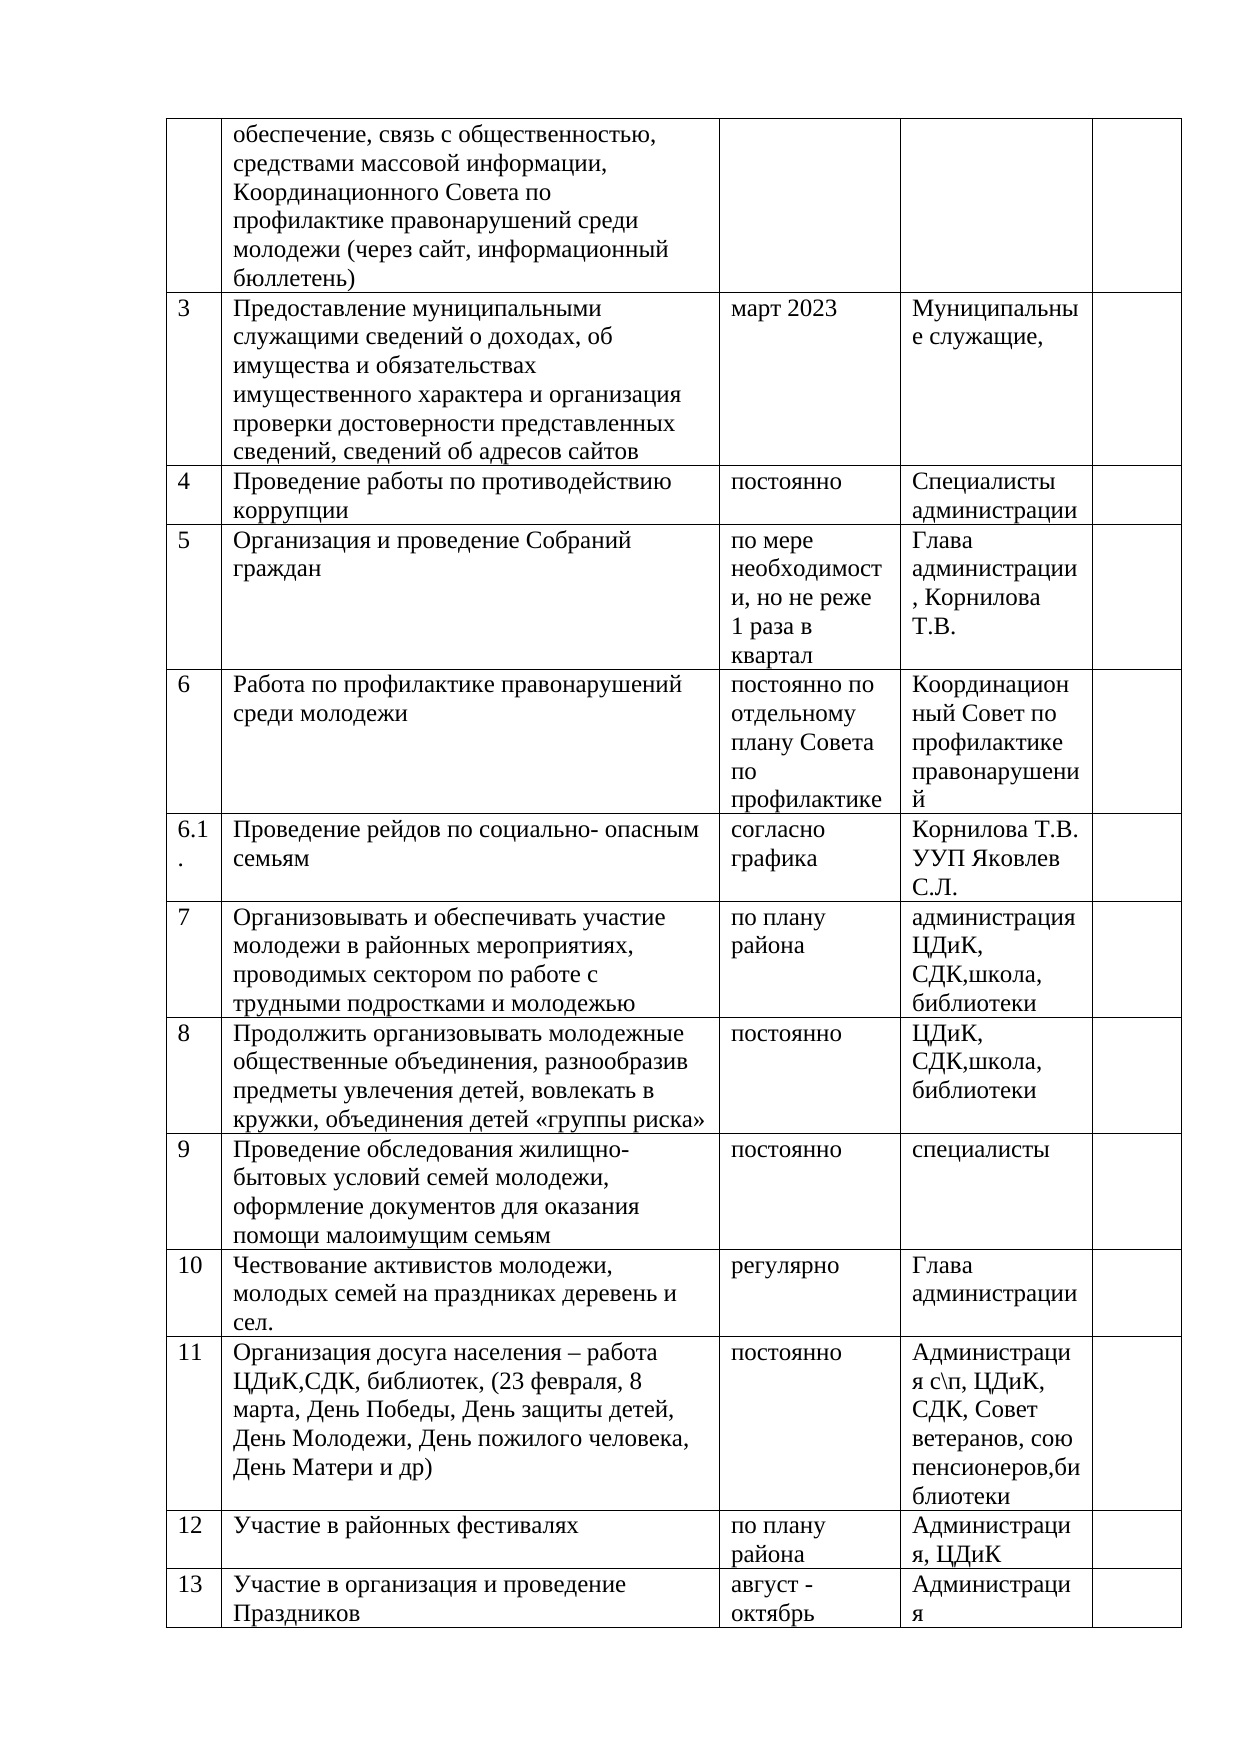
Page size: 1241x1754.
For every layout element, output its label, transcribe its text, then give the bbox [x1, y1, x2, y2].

table_cell ЦДиК, СДК,школа, библиотеки [901, 1018, 1092, 1133]
table_cell [1093, 814, 1181, 901]
table_cell постоянно [720, 1134, 900, 1249]
table_cell специалисты [901, 1134, 1092, 1249]
table_cell 2 [167, 119, 221, 292]
table_cell [1093, 1337, 1181, 1509]
table_cell [1093, 1569, 1181, 1627]
table_cell по плану района [720, 1511, 900, 1568]
table_cell август - октябрь [720, 1569, 900, 1627]
table_cell Муниципальные служащие, [901, 293, 1092, 465]
table_cell [1093, 1250, 1181, 1336]
table_cell Организация досуга населения – работа ЦДиК,СДК, библиотек, (23 февраля, 8 марта, День Победы, День защиты детей, День Молодежи, День пожилого человека, День Матери и др) [222, 1337, 719, 1509]
table_cell Администрация с\п, ЦДиК, СДК, Совет ветеранов, сою пенсионеров,библиотеки [901, 1337, 1092, 1509]
table_cell [1093, 1018, 1181, 1133]
table_cell 8 [167, 1018, 221, 1133]
table_cell Организовывать и обеспечивать участие молодежи в районных мероприятиях, проводимых сектором по работе с трудными подростками и молодежью [222, 902, 719, 1017]
table_cell Организация и проведение Собраний граждан [222, 525, 719, 668]
table_cell [1093, 1511, 1181, 1568]
table_cell [1093, 525, 1181, 668]
table_cell Специалисты администрации [901, 466, 1092, 524]
table_cell март 2023 [720, 293, 900, 465]
table_cell [1093, 902, 1181, 1017]
table_cell 7 [167, 902, 221, 1017]
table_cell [222, 119, 719, 292]
table_cell 6.1. [167, 814, 221, 901]
table_cell [1093, 1134, 1181, 1249]
table_cell регулярно [720, 1250, 900, 1336]
table_cell 5 [167, 525, 221, 668]
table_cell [720, 119, 900, 292]
table_cell по мере необходимости, но не реже 1 раза в квартал [720, 525, 900, 668]
table_cell Глава администрации, Корнилова Т.В. [901, 525, 1092, 668]
table_cell Координационный Совет по профилактике правонарушений [901, 670, 1092, 813]
table_cell по плану района [720, 902, 900, 1017]
table_cell Участие в районных фестивалях [222, 1511, 719, 1568]
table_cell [901, 119, 1092, 292]
table_cell Проведение обследования жилищно- бытовых условий семей молодежи, оформление документов для оказания помощи малоимущим семьям [222, 1134, 719, 1249]
table_cell Администрация, ЦДиК [901, 1511, 1092, 1568]
table_cell Проведение работы по противодействию коррупции [222, 466, 719, 524]
table_cell постоянно [720, 1337, 900, 1509]
table_cell согласно графика [720, 814, 900, 901]
table_cell [1093, 670, 1181, 813]
table_cell постоянно [720, 466, 900, 524]
table_cell Администрация [901, 1569, 1092, 1627]
table_cell Участие в организация и проведение Праздников [222, 1569, 719, 1627]
table_cell 11 [167, 1337, 221, 1509]
table_cell [1093, 293, 1181, 465]
table_cell Корнилова Т.В. УУП Яковлев С.Л. [901, 814, 1092, 901]
table_cell Проведение рейдов по социально- опасным семьям [222, 814, 719, 901]
table_cell постоянно [720, 1018, 900, 1133]
table_cell 3 [167, 293, 221, 465]
table_cell Чествование активистов молодежи, молодых семей на праздниках деревень и сел. [222, 1250, 719, 1336]
table_cell 4 [167, 466, 221, 524]
table_cell 6 [167, 670, 221, 813]
table_cell 12 [167, 1511, 221, 1568]
table_cell [1093, 466, 1181, 524]
table_cell администрация ЦДиК, СДК,школа, библиотеки [901, 902, 1092, 1017]
table_cell 13 [167, 1569, 221, 1627]
table_cell Продолжить организовывать молодежные общественные объединения, разнообразив предметы увлечения детей, вовлекать в кружки, объединения детей «группы риска» [222, 1018, 719, 1133]
table_cell [1093, 119, 1181, 292]
table_cell Работа по профилактике правонарушений среди молодежи [222, 670, 719, 813]
table_cell постоянно по отдельному плану Совета по профилактике [720, 670, 900, 813]
table_cell 9 [167, 1134, 221, 1249]
table_cell Предоставление муниципальными служащими сведений о доходах, об имущества и обязательствах имущественного характера и организация проверки достоверности представленных сведений, сведений об адресов сайтов [222, 293, 719, 465]
table_cell Глава администрации [901, 1250, 1092, 1336]
table_cell 10 [167, 1250, 221, 1336]
